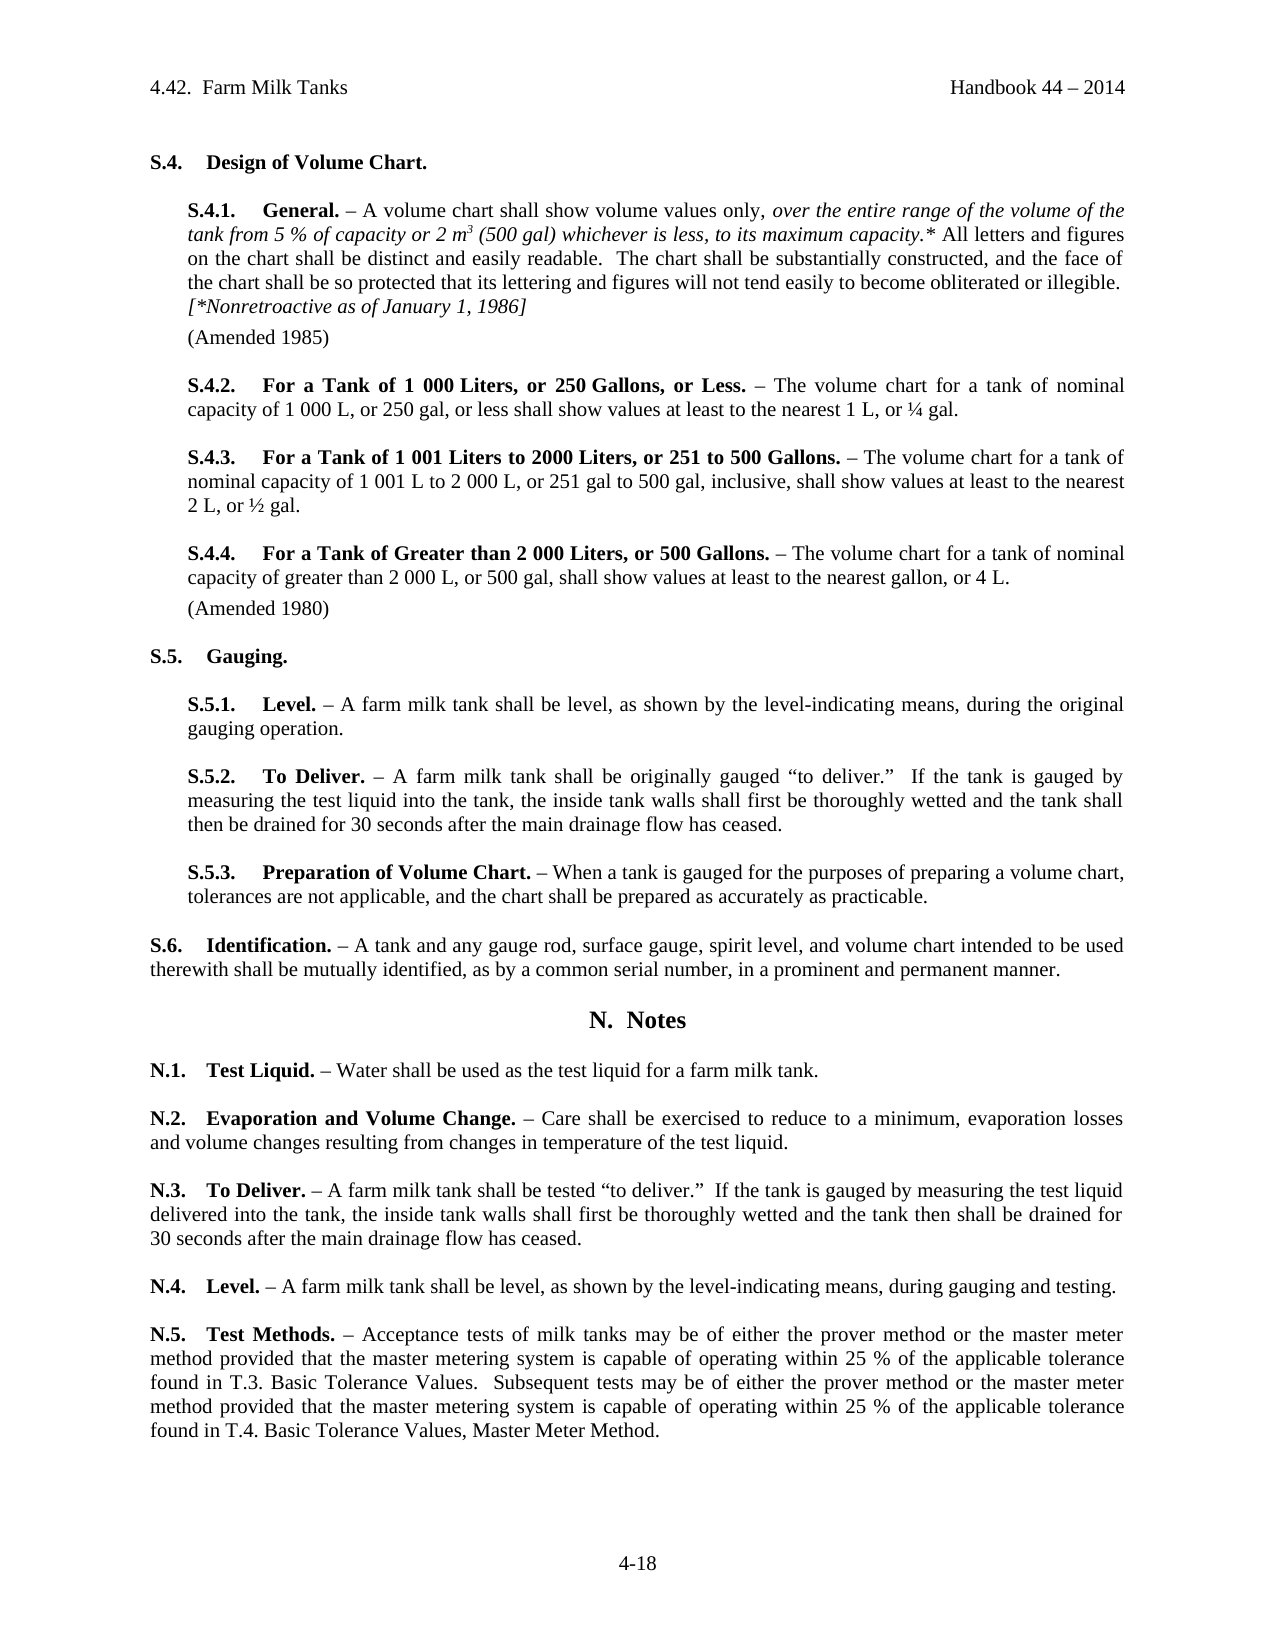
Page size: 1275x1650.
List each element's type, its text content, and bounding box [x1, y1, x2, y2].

text S.5.3. Preparation of Volume Chart. – When a tank is gauged for the purposes of preparing a volume chart, tolerances are not applicable, and the chart shall be prepared as accurately as practicable. [187, 860, 1125, 908]
text S.4.3. For a Tank of 1 001 Liters to 2000 Liters, or 251 to 500 Gallons. – The volume chart for a tank of nominal capacity of 1 001 L to 2 000 L, or 251 gal to 500 gal, inclusive, shall show values at least to the nearest 2 L, or ½ gal. [187, 445, 1125, 517]
text S.5.1. Level. – A farm milk tank shall be level, as shown by the level-indicating means, during the original gauging operation. [187, 692, 1125, 740]
text N.3. To Deliver. – A farm milk tank shall be tested “to deliver.” If the tank is gauged by measuring the test liquid delivered into the tank, the inside tank walls shall first be thoroughly wetted and the tank then shall be drained for 30 seconds after the main drainage flow has ceased. [150, 1178, 1125, 1250]
subtitle S.4. Design of Volume Chart. [150, 150, 1125, 174]
text (Amended 1985) [187, 325, 1125, 349]
subtitle S.5. Gauging. [150, 644, 1125, 668]
text S.4.4. For a Tank of Greater than 2 000 Liters, or 500 Gallons. – The volume chart for a tank of nominal capacity of greater than 2 000 L, or 500 gal, shall show values at least to the nearest gallon, or 4 L. [187, 541, 1125, 589]
text N.5. Test Methods. – Acceptance tests of milk tanks may be of either the prover method or the master meter method provided that the master metering system is capable of operating within 25 % of the applicable tolerance found in T.3. Basic Tolerance Values. Subsequent tests may be of either the prover method or the master meter method provided that the master metering system is capable of operating within 25 % of the applicable tolerance found in T.4. Basic Tolerance Values, Master Meter Method. [150, 1322, 1125, 1442]
text S.6. Identification. – A tank and any gauge rod, surface gauge, spirit level, and volume chart intended to be used therewith shall be mutually identified, as by a common serial number, in a prominent and permanent manner. [150, 932, 1125, 981]
text N.2. Evaporation and Volume Change. – Care shall be exercised to reduce to a minimum, evaporation losses and volume changes resulting from changes in temperature of the test liquid. [150, 1106, 1125, 1154]
text (Amended 1980) [187, 596, 1125, 620]
text S.5.2. To Deliver. – A farm milk tank shall be originally gauged “to deliver.” If the tank is gauged by measuring the test liquid into the tank, the inside tank walls shall first be thoroughly wetted and the tank shall then be drained for 30 seconds after the main drainage flow has ceased. [187, 764, 1125, 836]
subtitle N. Notes [150, 1005, 1125, 1033]
text N.4. Level. – A farm milk tank shall be level, as shown by the level-indicating means, during gauging and testing. [150, 1274, 1125, 1298]
text [*Nonretroactive as of January 1, 1986] [187, 294, 1125, 318]
text N.1. Test Liquid. – Water shall be used as the test liquid for a farm milk tank. [150, 1057, 1125, 1082]
text S.4.1. General. – A volume chart shall show volume values only, over the entire range of the volume of the tank from 5 % of capacity or 2 m3 (500 gal) whichever is less, to its maximum capacity.* All letters and figures on the chart shall be distinct and easily readable. The chart shall be substantially constructed, and the face of the chart shall be so protected that its lettering and figures will not tend easily to become obliterated or illegible. [187, 198, 1125, 294]
text S.4.2. For a Tank of 1 000 Liters, or 250 Gallons, or Less. – The volume chart for a tank of nominal capacity of 1 000 L, or 250 gal, or less shall show values at least to the nearest 1 L, or ¼ gal. [187, 373, 1125, 421]
